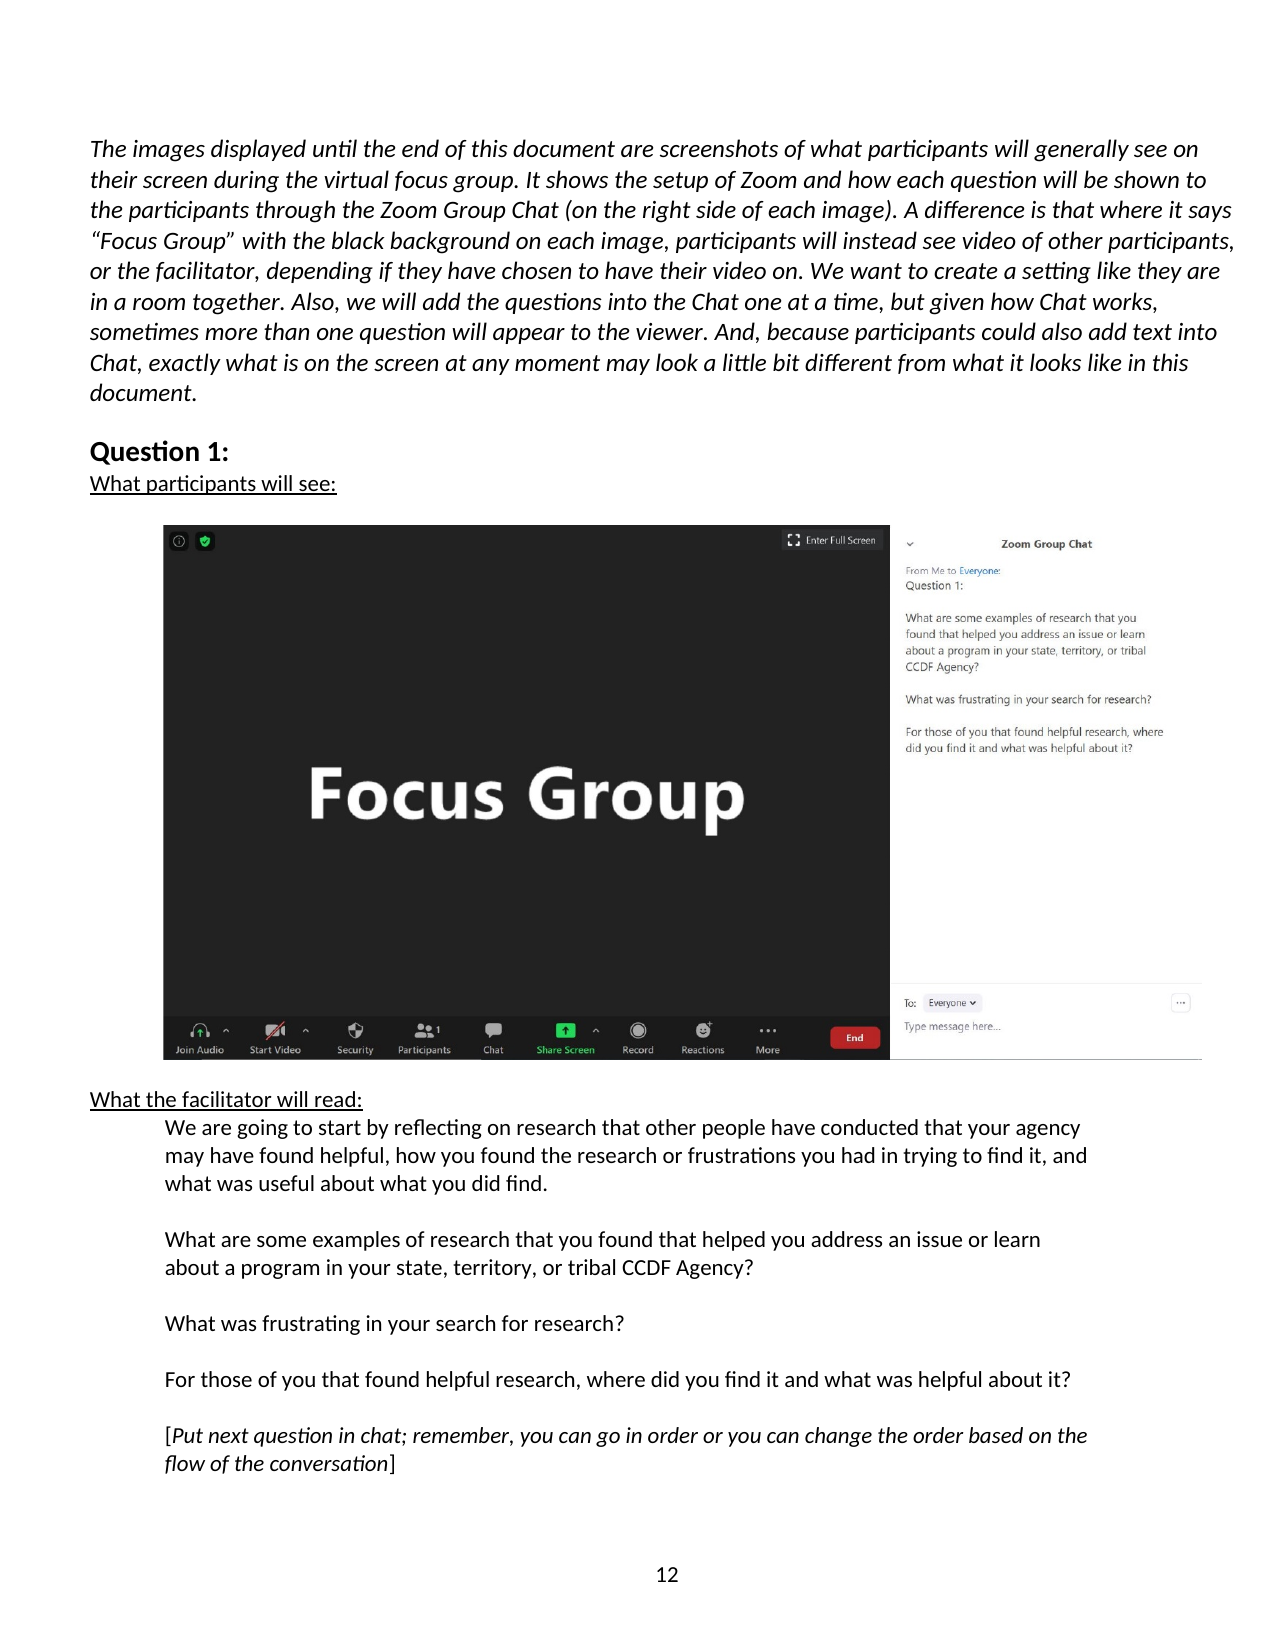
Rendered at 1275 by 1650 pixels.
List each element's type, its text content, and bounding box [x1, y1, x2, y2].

text We are going to start by reflecting on research that other people have conducted that your agency may have found helpful, how you found the research or frustrations you had in trying to find it, and what was useful about what you did find. [164, 1113, 1094, 1197]
text Question 1: [89, 433, 1244, 469]
text What the facilitator will read: [89, 1085, 1244, 1113]
picture [163, 525, 1202, 1060]
text [Put next question in chat; remember, you can go in order or you can change the order based on the flow of the conversation] [164, 1422, 1094, 1478]
text What are some examples of research that you found that helped you address an issue or learn about a program in your state, territory, or tribal CCDF Agency? [164, 1225, 1094, 1281]
text The images displayed until the end of this document are screenshots of what participants will generally see on their screen during the virtual focus group. It shows the setup of Zoom and how each question will be shown to the participants through the Zoom Group Chat (on the right side of each image). A difference is that where it says “Focus Group” with the black background on each image, participants will instead see video of other participants, or the facilitator, depending if they have chosen to have their video on. We want to create a setting like they are in a room together. Also, we will add the questions into the Chat one at a time, but given how Chat works, sometimes more than one question will appear to the viewer. And, because participants could also add text into Chat, exactly what is on the screen at any moment may look a little bit different from what it looks like in this document. [89, 133, 1244, 408]
text What was frustrating in your search for research? [164, 1309, 1094, 1337]
text For those of you that found helpful research, where did you find it and what was helpful about it? [164, 1366, 1094, 1393]
text What participants will see: [89, 469, 1244, 497]
